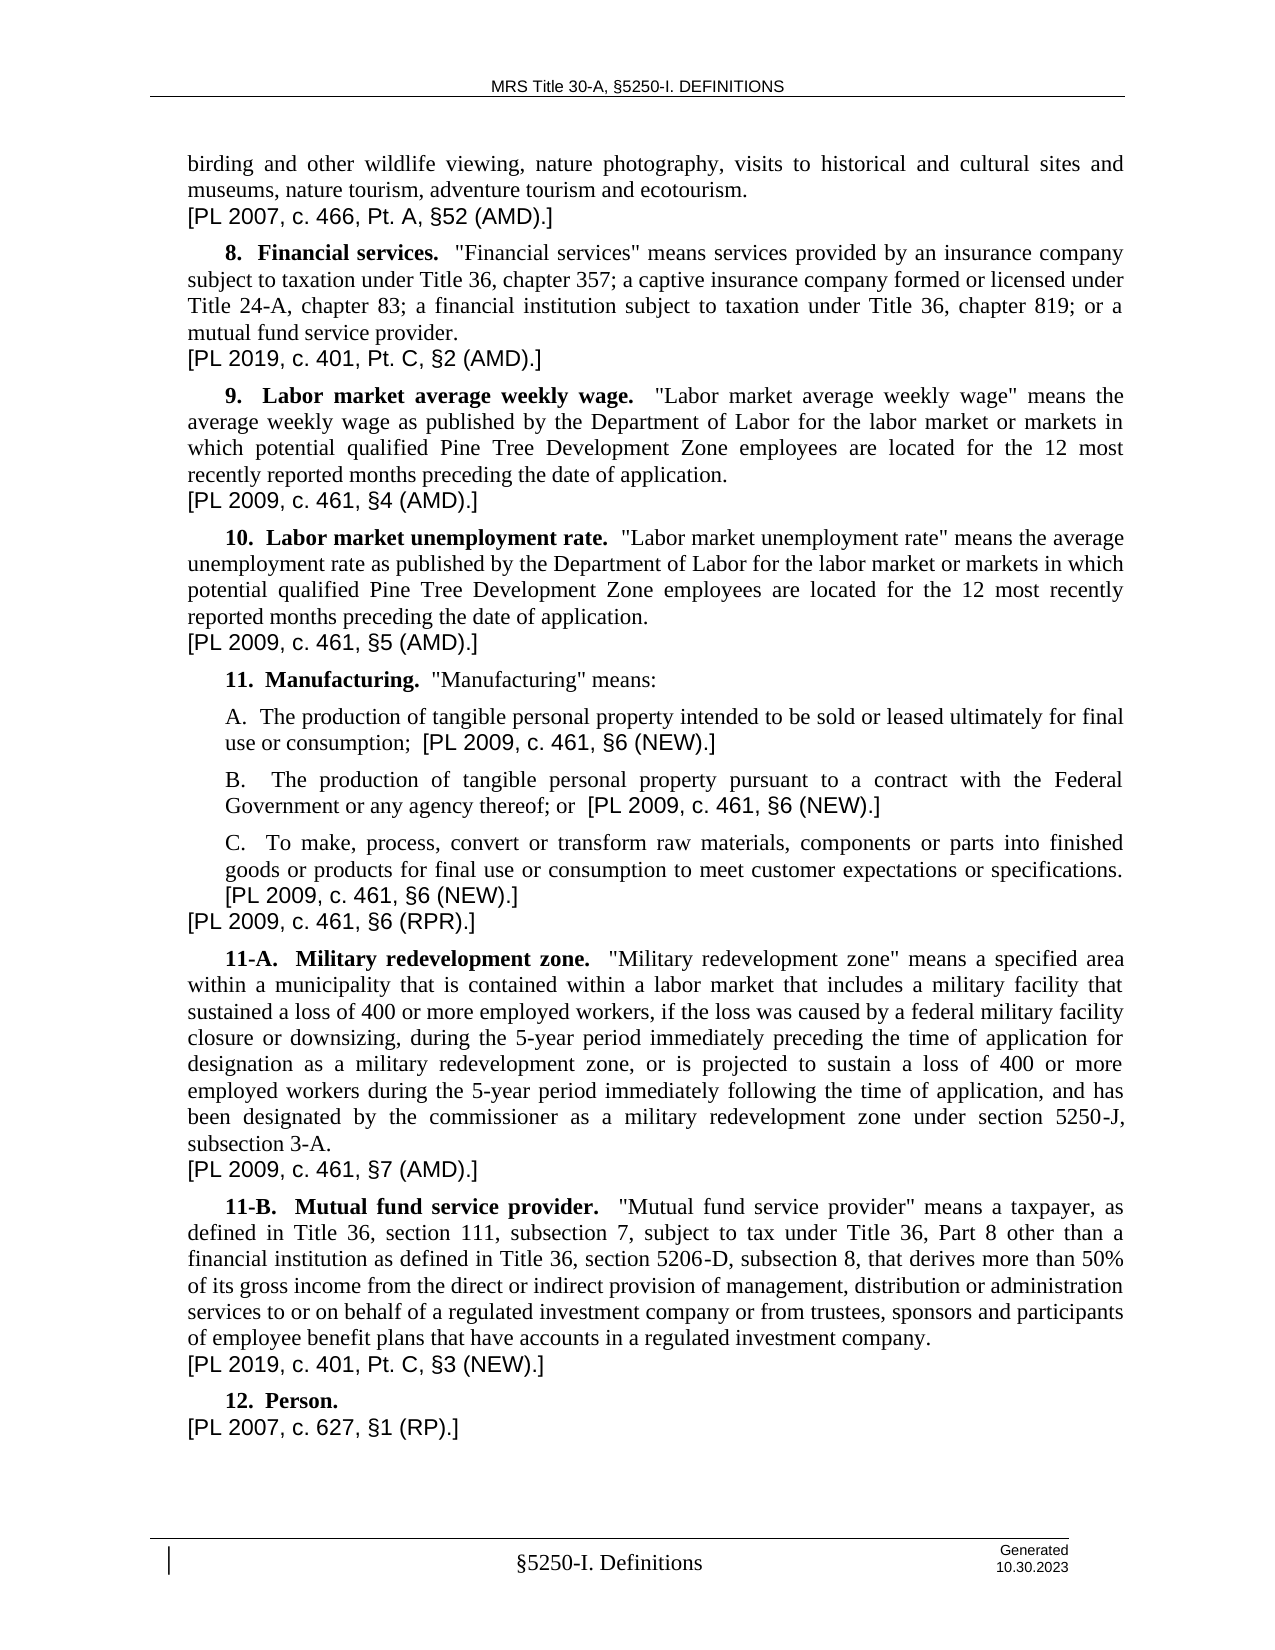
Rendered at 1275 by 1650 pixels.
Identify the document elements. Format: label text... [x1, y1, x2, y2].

text [PL 2007, c. 627, §1 (RP).] [187, 1414, 1125, 1440]
text 12. Person. [187, 1388, 1125, 1414]
text [PL 2009, c. 461, §4 (AMD).] [187, 487, 1125, 513]
text 11-B. Mutual fund service provider. "Mutual fund service provider" means a taxpayer, as defined in Title 36, section 111, subsection 7, subject to tax under Title 36, Part 8 other than a financial institution as defined in Title 36, section 5206‑D, subsection 8, that derives more than 50% of its gross income from the direct or indirect provision of management, distribution or administration services to or on behalf of a regulated investment company or from trustees, sponsors and participants of employee benefit plans that have accounts in a regulated investment company. [187, 1193, 1125, 1351]
text [PL 2009, c. 461, §5 (AMD).] [187, 629, 1125, 656]
text [PL 2019, c. 401, Pt. C, §2 (AMD).] [187, 345, 1125, 371]
text 11-A. Military redevelopment zone. "Military redevelopment zone" means a specified area within a municipality that is contained within a labor market that includes a military facility that sustained a loss of 400 or more employed workers, if the loss was caused by a federal military facility closure or downsizing, during the 5-year period immediately preceding the time of application for designation as a military redevelopment zone, or is projected to sustain a loss of 400 or more employed workers during the 5-year period immediately following the time of application, and has been designated by the commissioner as a military redevelopment zone under section 5250‑J, subsection 3‑A. [187, 945, 1125, 1156]
text 9. Labor market average weekly wage. "Labor market average weekly wage" means the average weekly wage as published by the Department of Labor for the labor market or markets in which potential qualified Pine Tree Development Zone employees are located for the 12 most recently reported months preceding the date of application. [187, 382, 1125, 487]
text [187, 150, 1125, 203]
text 10. Labor market unemployment rate. "Labor market unemployment rate" means the average unemployment rate as published by the Department of Labor for the labor market or markets in which potential qualified Pine Tree Development Zone employees are located for the 12 most recently reported months preceding the date of application. [187, 524, 1125, 629]
text 8. Financial services. "Financial services" means services provided by an insurance company subject to taxation under Title 36, chapter 357; a captive insurance company formed or licensed under Title 24‑A, chapter 83; a financial institution subject to taxation under Title 36, chapter 819; or a mutual fund service provider. [187, 239, 1125, 345]
text C. To make, process, convert or transform raw materials, components or parts into finished goods or products for final use or consumption to meet customer expectations or specifications. [PL 2009, c. 461, §6 (NEW).] [225, 829, 1125, 908]
text [PL 2019, c. 401, Pt. C, §3 (NEW).] [187, 1351, 1125, 1377]
text 11. Manufacturing. "Manufacturing" means: [187, 666, 1125, 692]
text B. The production of tangible personal property pursuant to a contract with the Federal Government or any agency thereof; or [PL 2009, c. 461, §6 (NEW).] [225, 766, 1125, 819]
text [PL 2007, c. 466, Pt. A, §52 (AMD).] [187, 203, 1125, 229]
text [PL 2009, c. 461, §6 (RPR).] [187, 908, 1125, 935]
text [PL 2009, c. 461, §7 (AMD).] [187, 1156, 1125, 1182]
text A. The production of tangible personal property intended to be sold or leased ultimately for final use or consumption; [PL 2009, c. 461, §6 (NEW).] [225, 703, 1125, 756]
